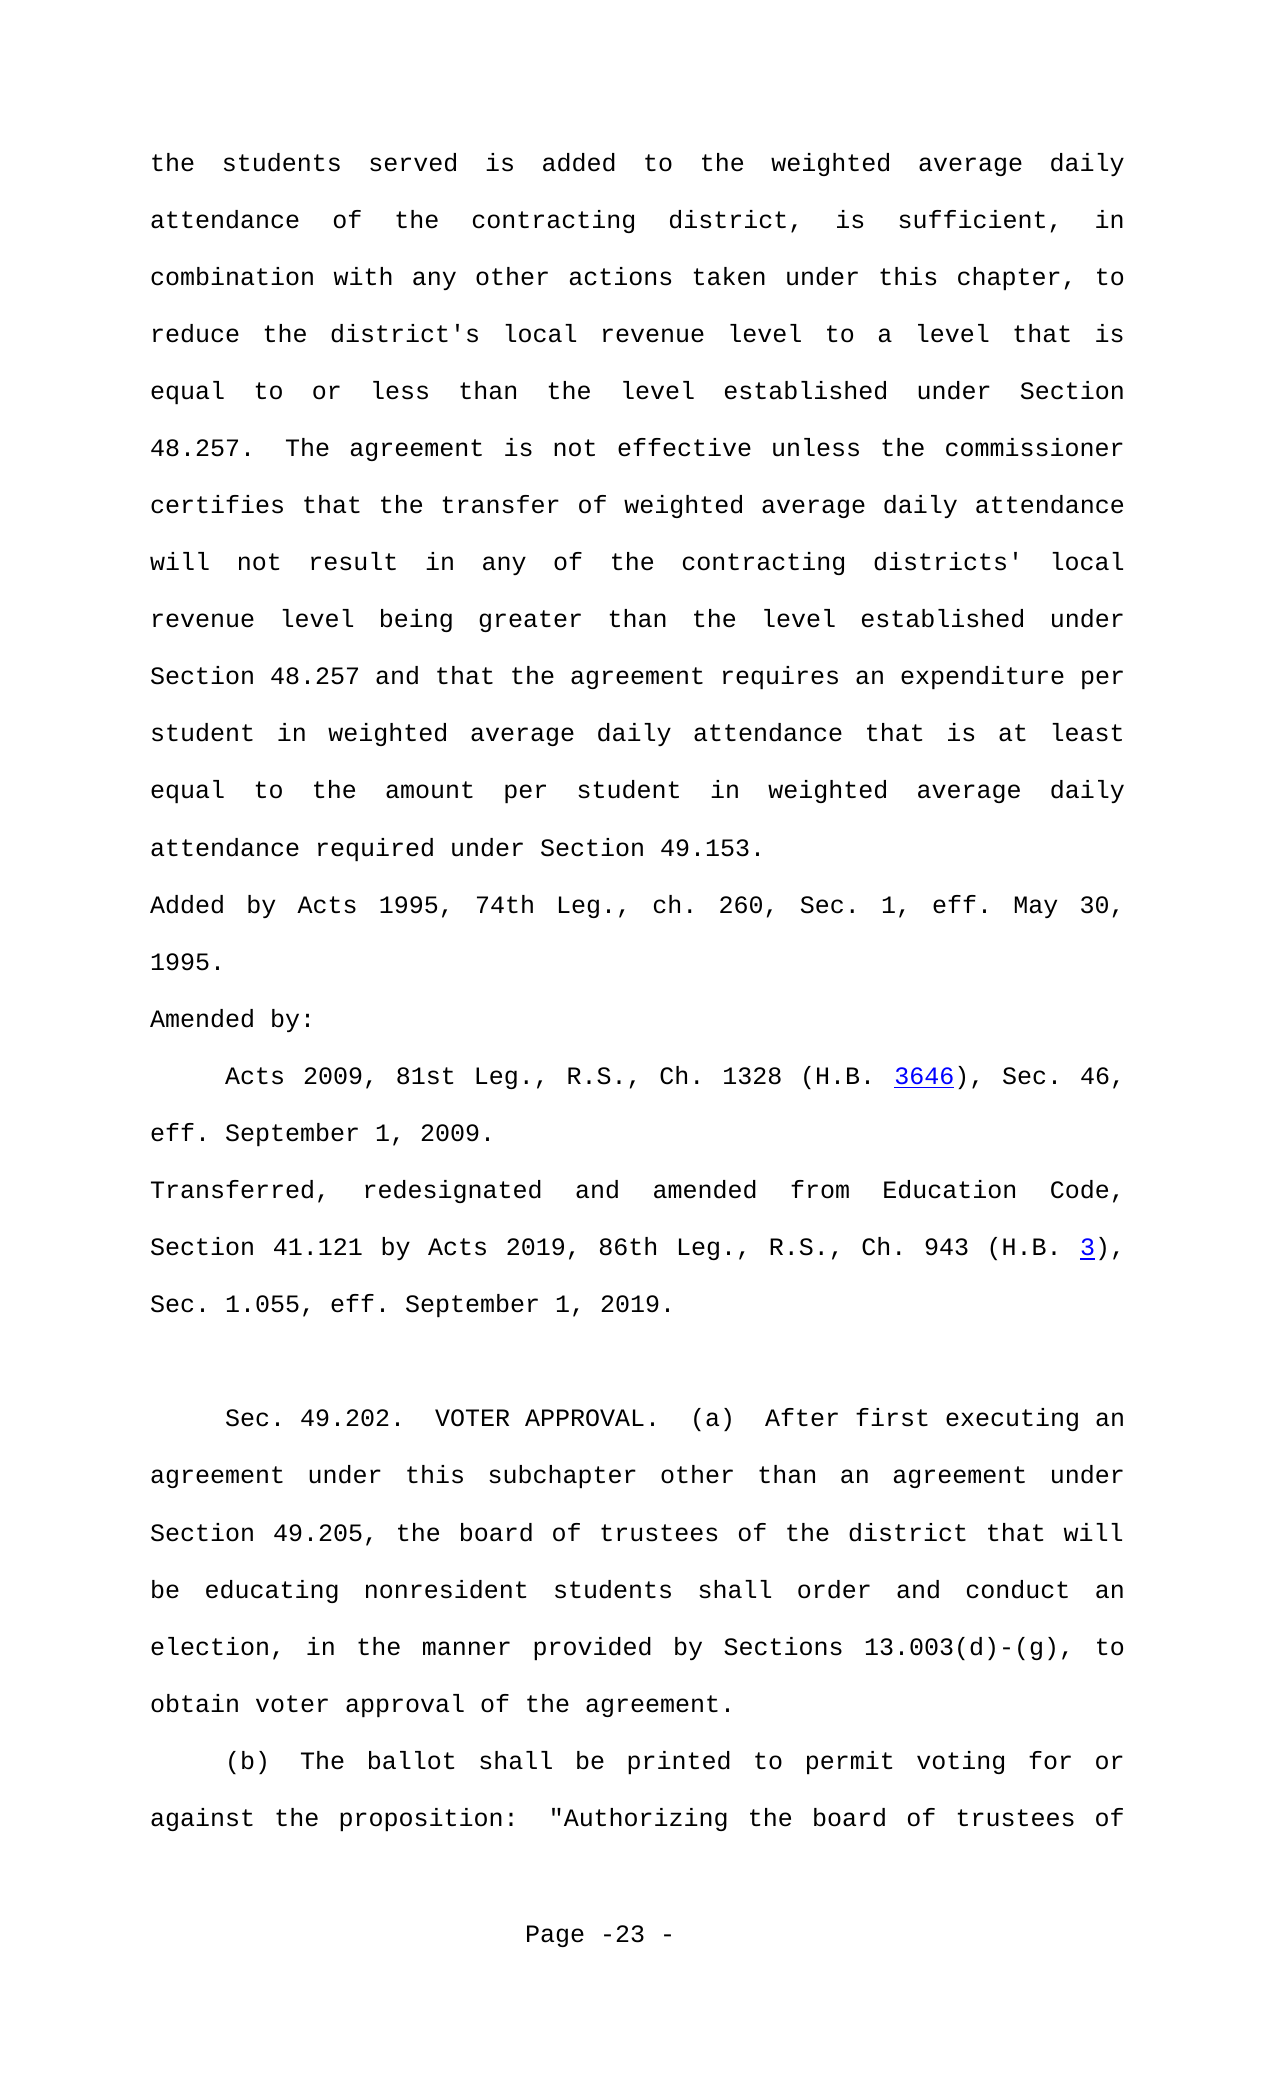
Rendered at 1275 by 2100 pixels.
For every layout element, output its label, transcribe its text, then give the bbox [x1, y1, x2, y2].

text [150, 1748, 1125, 1834]
text Amended by: [150, 1006, 1125, 1035]
text Transferred, redesignated and amended from Education Code, Section 41.121 by Acts 2019, 86th Leg., R.S., Ch. 943 (H.B. 3), Sec. 1.055, eff. September 1, 2019. [150, 1177, 1125, 1320]
text Sec. 49.202. VOTER APPROVAL. (a) After first executing an agreement under this subchapter other than an agreement under Section 49.205, the board of trustees of the district that will be educating nonresident students shall order and conduct an election, in the manner provided by Sections 13.003(d)-(g), to obtain voter approval of the agreement. [150, 1406, 1125, 1720]
text Acts 2009, 81st Leg., R.S., Ch. 1328 (H.B. 3646), Sec. 46, eff. September 1, 2009. [150, 1063, 1125, 1149]
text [150, 150, 1125, 863]
text Added by Acts 1995, 74th Leg., ch. 260, Sec. 1, eff. May 30, 1995. [150, 892, 1125, 978]
